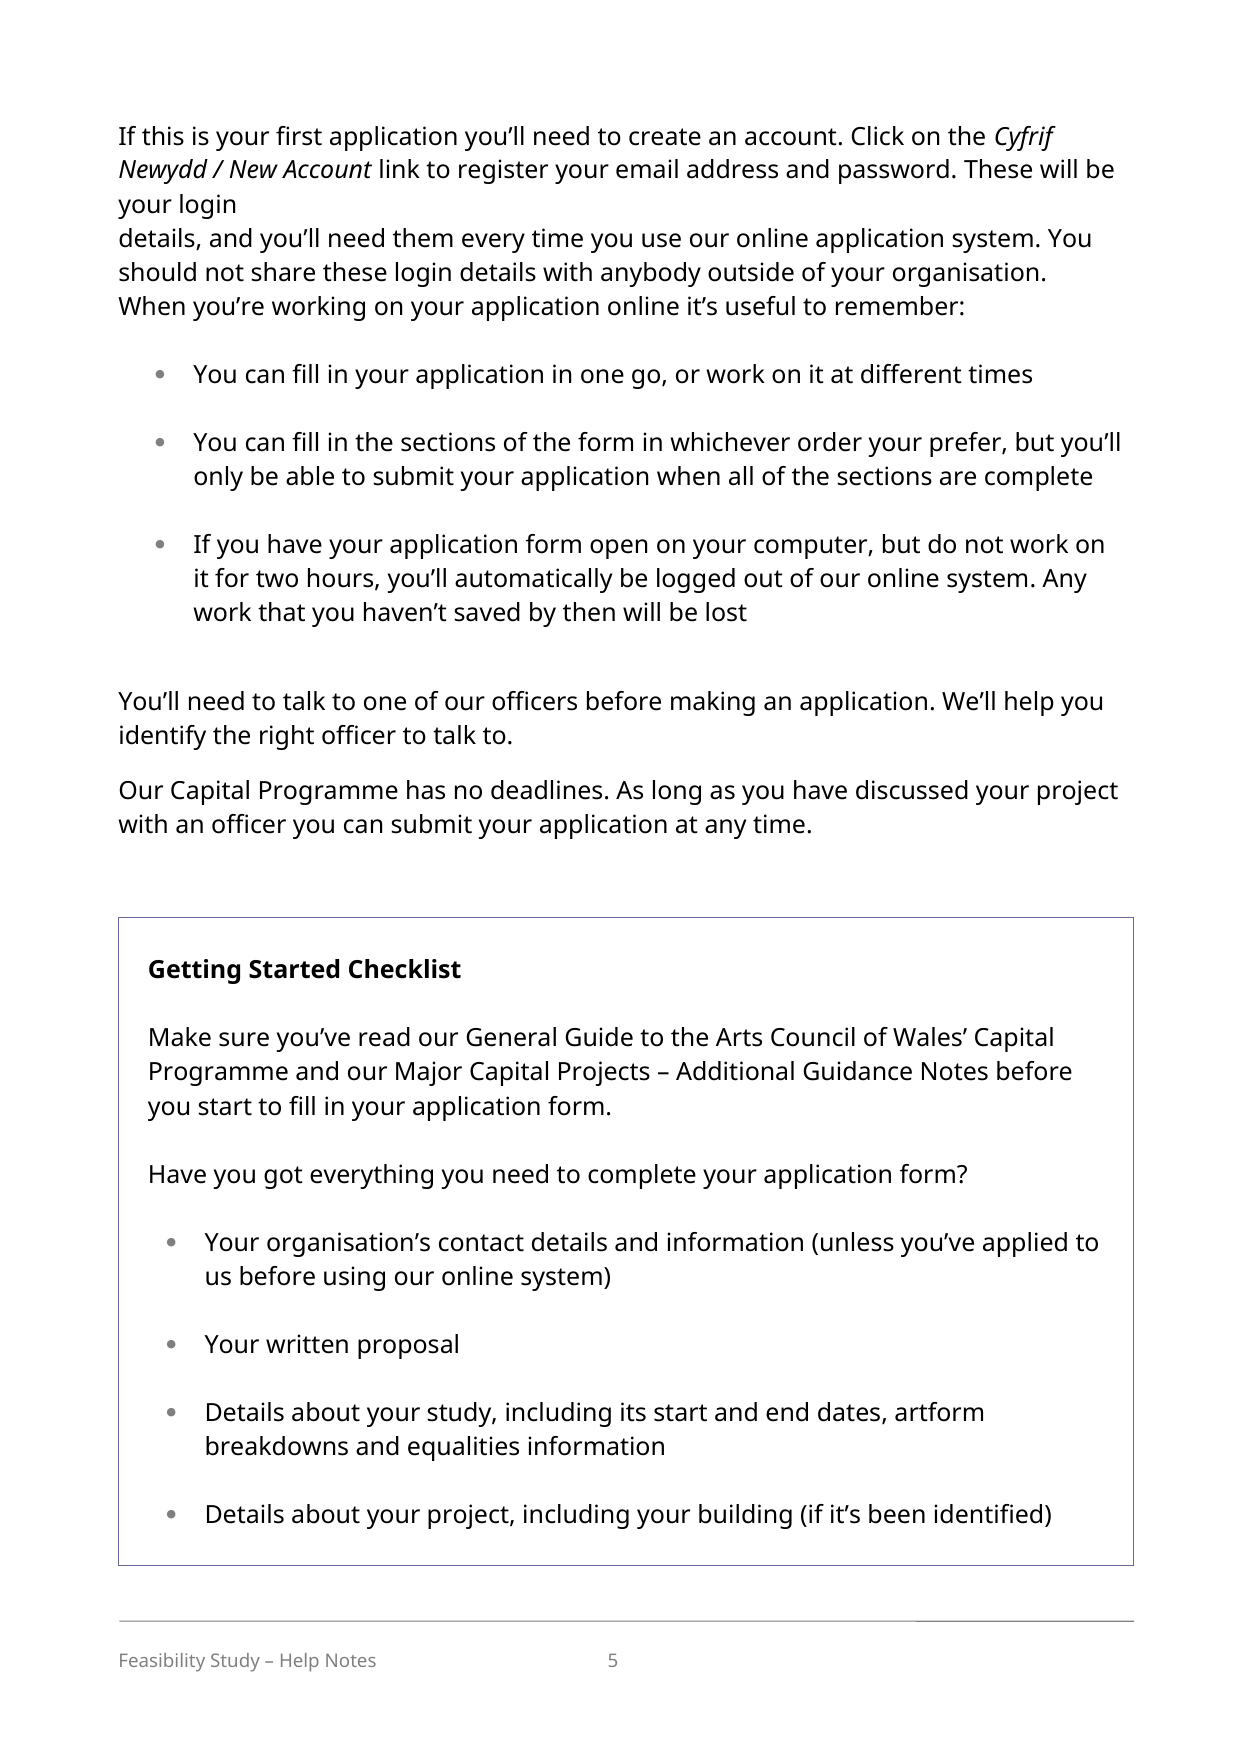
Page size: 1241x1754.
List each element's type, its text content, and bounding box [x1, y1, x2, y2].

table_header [119, 918, 1133, 1565]
text You’ll need to talk to one of our officers before making an application. We’ll help you identify the right officer to talk to. [118, 684, 1122, 752]
list If you have your application form open on your computer, but do not work on it for two hours, you’ll automatically be logged out of our online system. Any work that you haven’t saved by then will be lost [156, 527, 1122, 629]
list You can fill in the sections of the form in whichever order your prefer, but you’ll only be able to submit your application when all of the sections are complete [156, 425, 1122, 493]
text details, and you’ll need them every time you use our online application system. You should not share these login details with anybody outside of your organisation. [118, 220, 1122, 288]
text When you’re working on your application online it’s useful to remember: [118, 288, 1122, 322]
list You can fill in your application in one go, or work on it at different times [156, 357, 1122, 391]
text Our Capital Programme has no deadlines. As long as you have discussed your project with an officer you can submit your application at any time. [118, 773, 1122, 841]
text If this is your first application you’ll need to create an account. Click on the Cyfrif Newydd / New Account link to register your email address and password. These will be your login [118, 118, 1122, 220]
